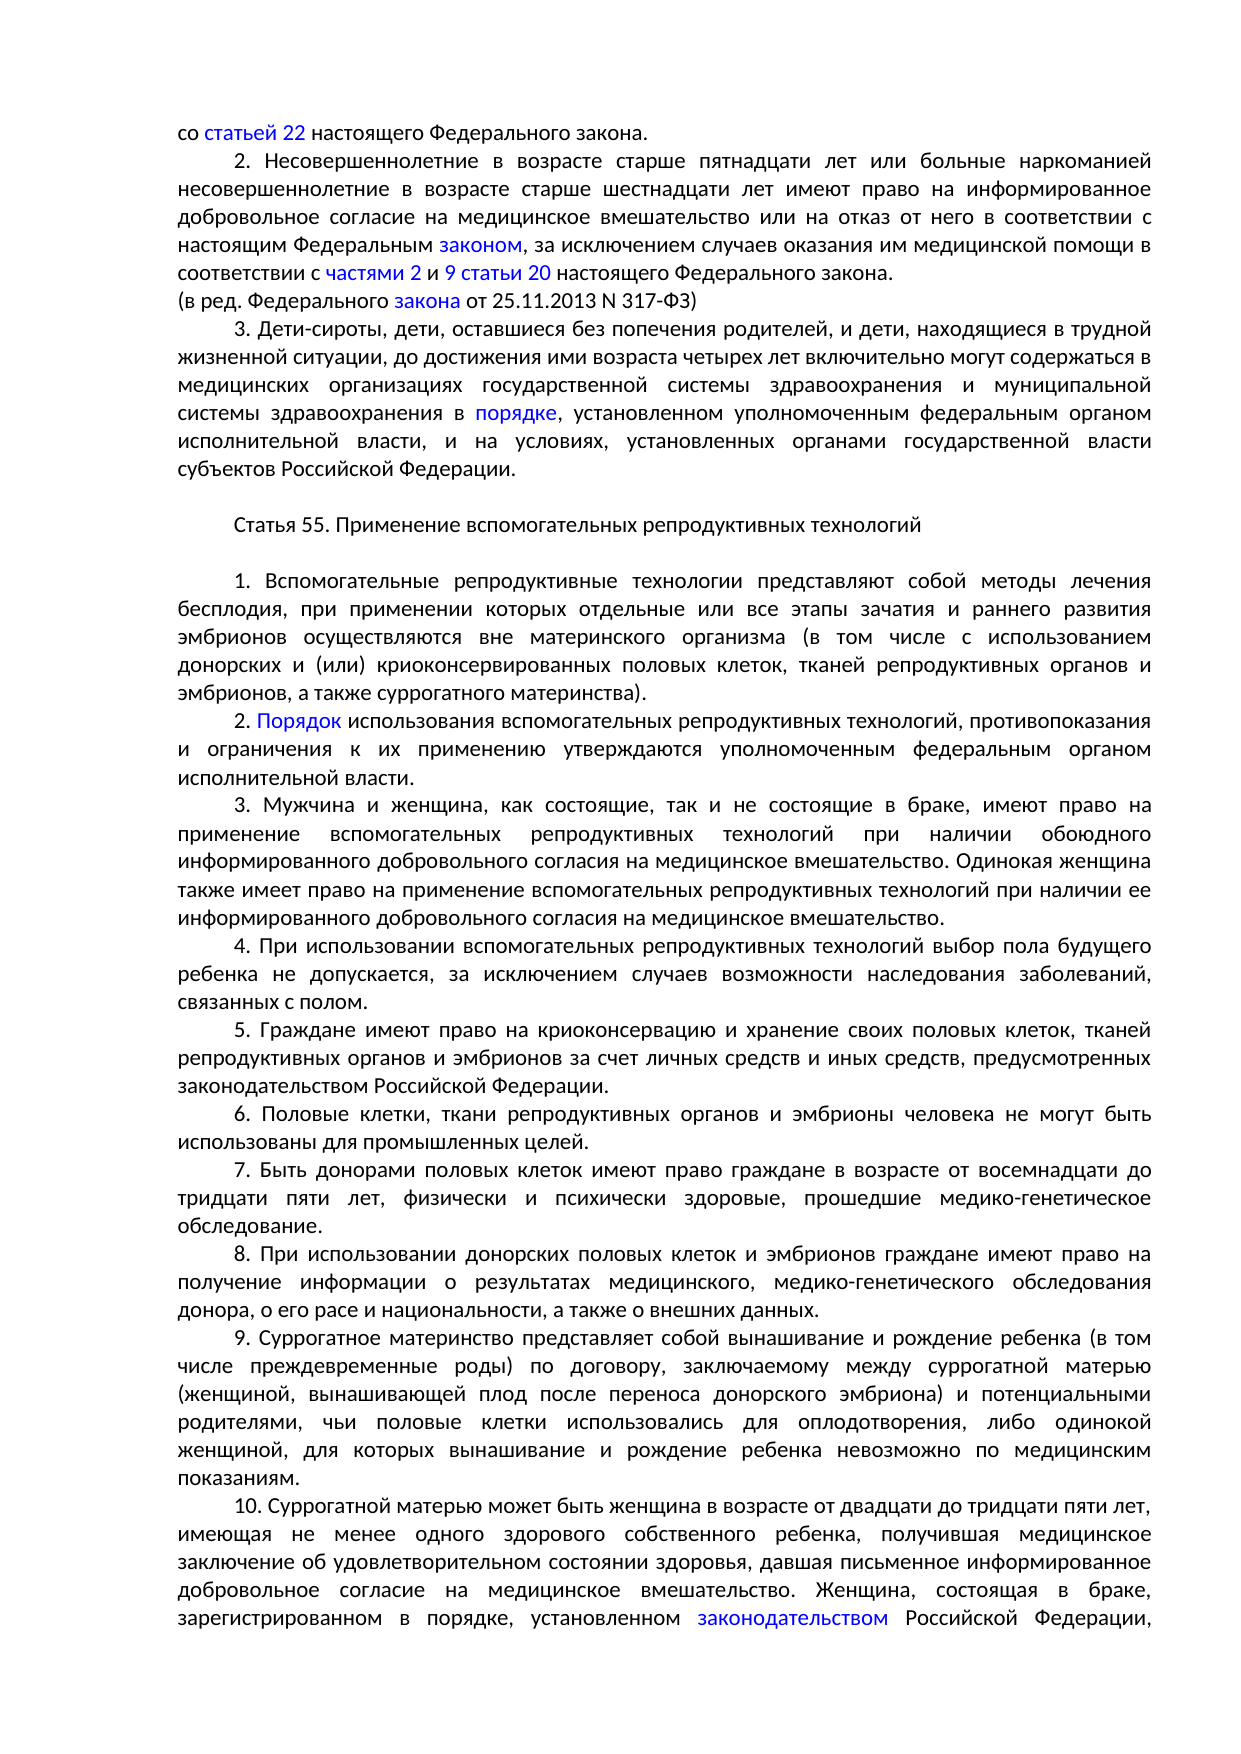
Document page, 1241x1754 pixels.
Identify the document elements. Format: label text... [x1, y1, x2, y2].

text 7. Быть донорами половых клеток имеют право граждане в возрасте от восемнадцати до тридцати пяти лет, физически и психически здоровые, прошедшие медико-генетическое обследование. [177, 1155, 1152, 1239]
text 3. Дети-сироты, дети, оставшиеся без попечения родителей, и дети, находящиеся в трудной жизненной ситуации, до достижения ими возраста четырех лет включительно могут содержаться в медицинских организациях государственной системы здравоохранения и муниципальной системы здравоохранения в порядке, установленном уполномоченным федеральным органом исполнительной власти, и на условиях, установленных органами государственной власти субъектов Российской Федерации. [177, 314, 1152, 482]
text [177, 1491, 1152, 1631]
text Статья 55. Применение вспомогательных репродуктивных технологий [177, 510, 1152, 538]
text 1. Вспомогательные репродуктивные технологии представляют собой методы лечения бесплодия, при применении которых отдельные или все этапы зачатия и раннего развития эмбрионов осуществляются вне материнского организма (в том числе с использованием донорских и (или) криоконсервированных половых клеток, тканей репродуктивных органов и эмбрионов, а также суррогатного материнства). [177, 566, 1152, 707]
text 6. Половые клетки, ткани репродуктивных органов и эмбрионы человека не могут быть использованы для промышленных целей. [177, 1099, 1152, 1155]
text 3. Мужчина и женщина, как состоящие, так и не состоящие в браке, имеют право на применение вспомогательных репродуктивных технологий при наличии обоюдного информированного добровольного согласия на медицинское вмешательство. Одинокая женщина также имеет право на применение вспомогательных репродуктивных технологий при наличии ее информированного добровольного согласия на медицинское вмешательство. [177, 791, 1152, 931]
text 5. Граждане имеют право на криоконсервацию и хранение своих половых клеток, тканей репродуктивных органов и эмбрионов за счет личных средств и иных средств, предусмотренных законодательством Российской Федерации. [177, 1015, 1152, 1099]
text 2. Порядок использования вспомогательных репродуктивных технологий, противопоказания и ограничения к их применению утверждаются уполномоченным федеральным органом исполнительной власти. [177, 707, 1152, 791]
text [177, 118, 1152, 146]
text 4. При использовании вспомогательных репродуктивных технологий выбор пола будущего ребенка не допускается, за исключением случаев возможности наследования заболеваний, связанных с полом. [177, 931, 1152, 1015]
text 9. Суррогатное материнство представляет собой вынашивание и рождение ребенка (в том числе преждевременные роды) по договору, заключаемому между суррогатной матерью (женщиной, вынашивающей плод после переноса донорского эмбриона) и потенциальными родителями, чьи половые клетки использовались для оплодотворения, либо одинокой женщиной, для которых вынашивание и рождение ребенка невозможно по медицинским показаниям. [177, 1323, 1152, 1491]
text 2. Несовершеннолетние в возрасте старше пятнадцати лет или больные наркоманией несовершеннолетние в возрасте старше шестнадцати лет имеют право на информированное добровольное согласие на медицинское вмешательство или на отказ от него в соответствии с настоящим Федеральным законом, за исключением случаев оказания им медицинской помощи в соответствии с частями 2 и 9 статьи 20 настоящего Федерального закона. [177, 146, 1152, 286]
text (в ред. Федерального закона от 25.11.2013 N 317-ФЗ) [177, 286, 1152, 314]
text 8. При использовании донорских половых клеток и эмбрионов граждане имеют право на получение информации о результатах медицинского, медико-генетического обследования донора, о его расе и национальности, а также о внешних данных. [177, 1239, 1152, 1323]
